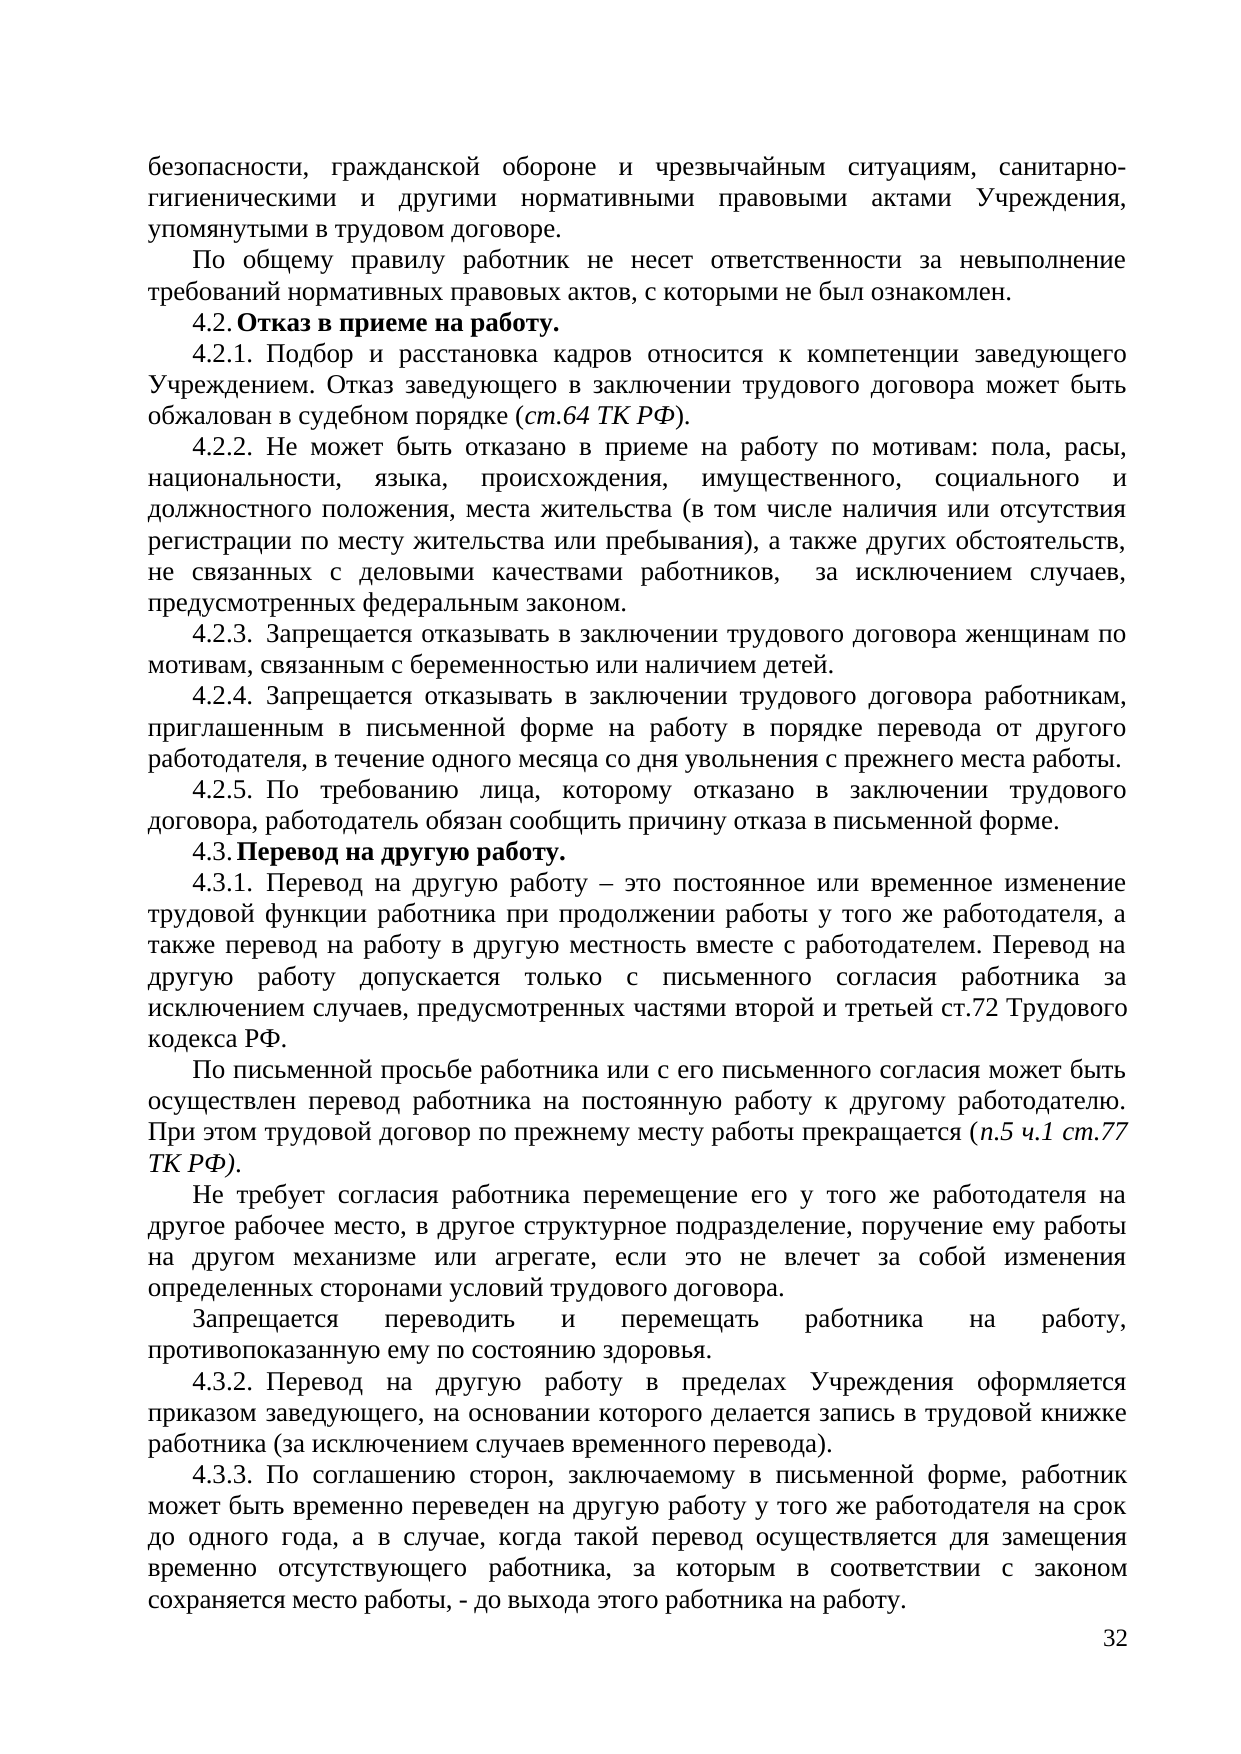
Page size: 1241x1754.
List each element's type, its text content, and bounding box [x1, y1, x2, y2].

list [148, 150, 1128, 243]
text По общему правилу работник не несет ответственности за невыполнение требований нормативных правовых актов, с которыми не был ознакомлен. [148, 243, 1128, 306]
list Не может быть отказано в приеме на работу по мотивам: пола, расы, национальности, языка, происхождения, имущественного, социального и должностного положения, места жительства (в том числе наличия или отсутствия регистрации по месту жительства или пребывания), а также других обстоятельств, не связанных с деловыми качествами работников, за исключением случаев, предусмотренных федеральным законом. [148, 430, 1128, 617]
list Перевод на другую работу в пределах Учреждения оформляется приказом заведующего, на основании которого делается запись в трудовой книжке работника (за исключением случаев временного перевода). [148, 1365, 1128, 1458]
list Запрещается отказывать в заключении трудового договора работникам, приглашенным в письменной форме на работу в порядке перевода от другого работодателя, в течение одного месяца со дня увольнения с прежнего места работы. [148, 679, 1128, 773]
text По письменной просьбе работника или с его письменного согласия может быть осуществлен перевод работника на постоянную работу к другому работодателю. При этом трудовой договор по прежнему месту работы прекращается (п.5 ч.1 ст.77 ТК РФ). [148, 1053, 1128, 1178]
list По требованию лица, которому отказано в заключении трудового договора, работодатель обязан сообщить причину отказа в письменной форме. [148, 773, 1128, 835]
list Подбор и расстановка кадров относится к компетенции заведующего Учреждением. Отказ заведующего в заключении трудового договора может быть обжалован в судебном порядке (ст.64 ТК РФ). [148, 337, 1128, 430]
text Не требует согласия работника перемещение его у того же работодателя на другое рабочее место, в другое структурное подразделение, поручение ему работы на другом механизме или агрегате, если это не влечет за собой изменения определенных сторонами условий трудового договора. [148, 1178, 1128, 1302]
list Запрещается отказывать в заключении трудового договора женщинам по мотивам, связанным с беременностью или наличием детей. [148, 617, 1128, 679]
list Отказ в приеме на работу. [192, 306, 1128, 337]
text Запрещается переводить и перемещать работника на работу, противопоказанную ему по состоянию здоровья. [148, 1302, 1128, 1365]
list По соглашению сторон, заключаемому в письменной форме, работник может быть временно переведен на другую работу у того же работодателя на срок до одного года, а в случае, когда такой перевод осуществляется для замещения временно отсутствующего работника, за которым в соответствии с законом сохраняется место работы, - до выхода этого работника на работу. [148, 1458, 1128, 1614]
list Перевод на другую работу. [192, 835, 1128, 866]
list Перевод на другую работу – это постоянное или временное изменение трудовой функции работника при продолжении работы у того же работодателя, а также перевод на работу в другую местность вместе с работодателем. Перевод на другую работу допускается только с письменного согласия работника за исключением случаев, предусмотренных частями второй и третьей ст.72 Трудового кодекса РФ. [148, 866, 1128, 1053]
